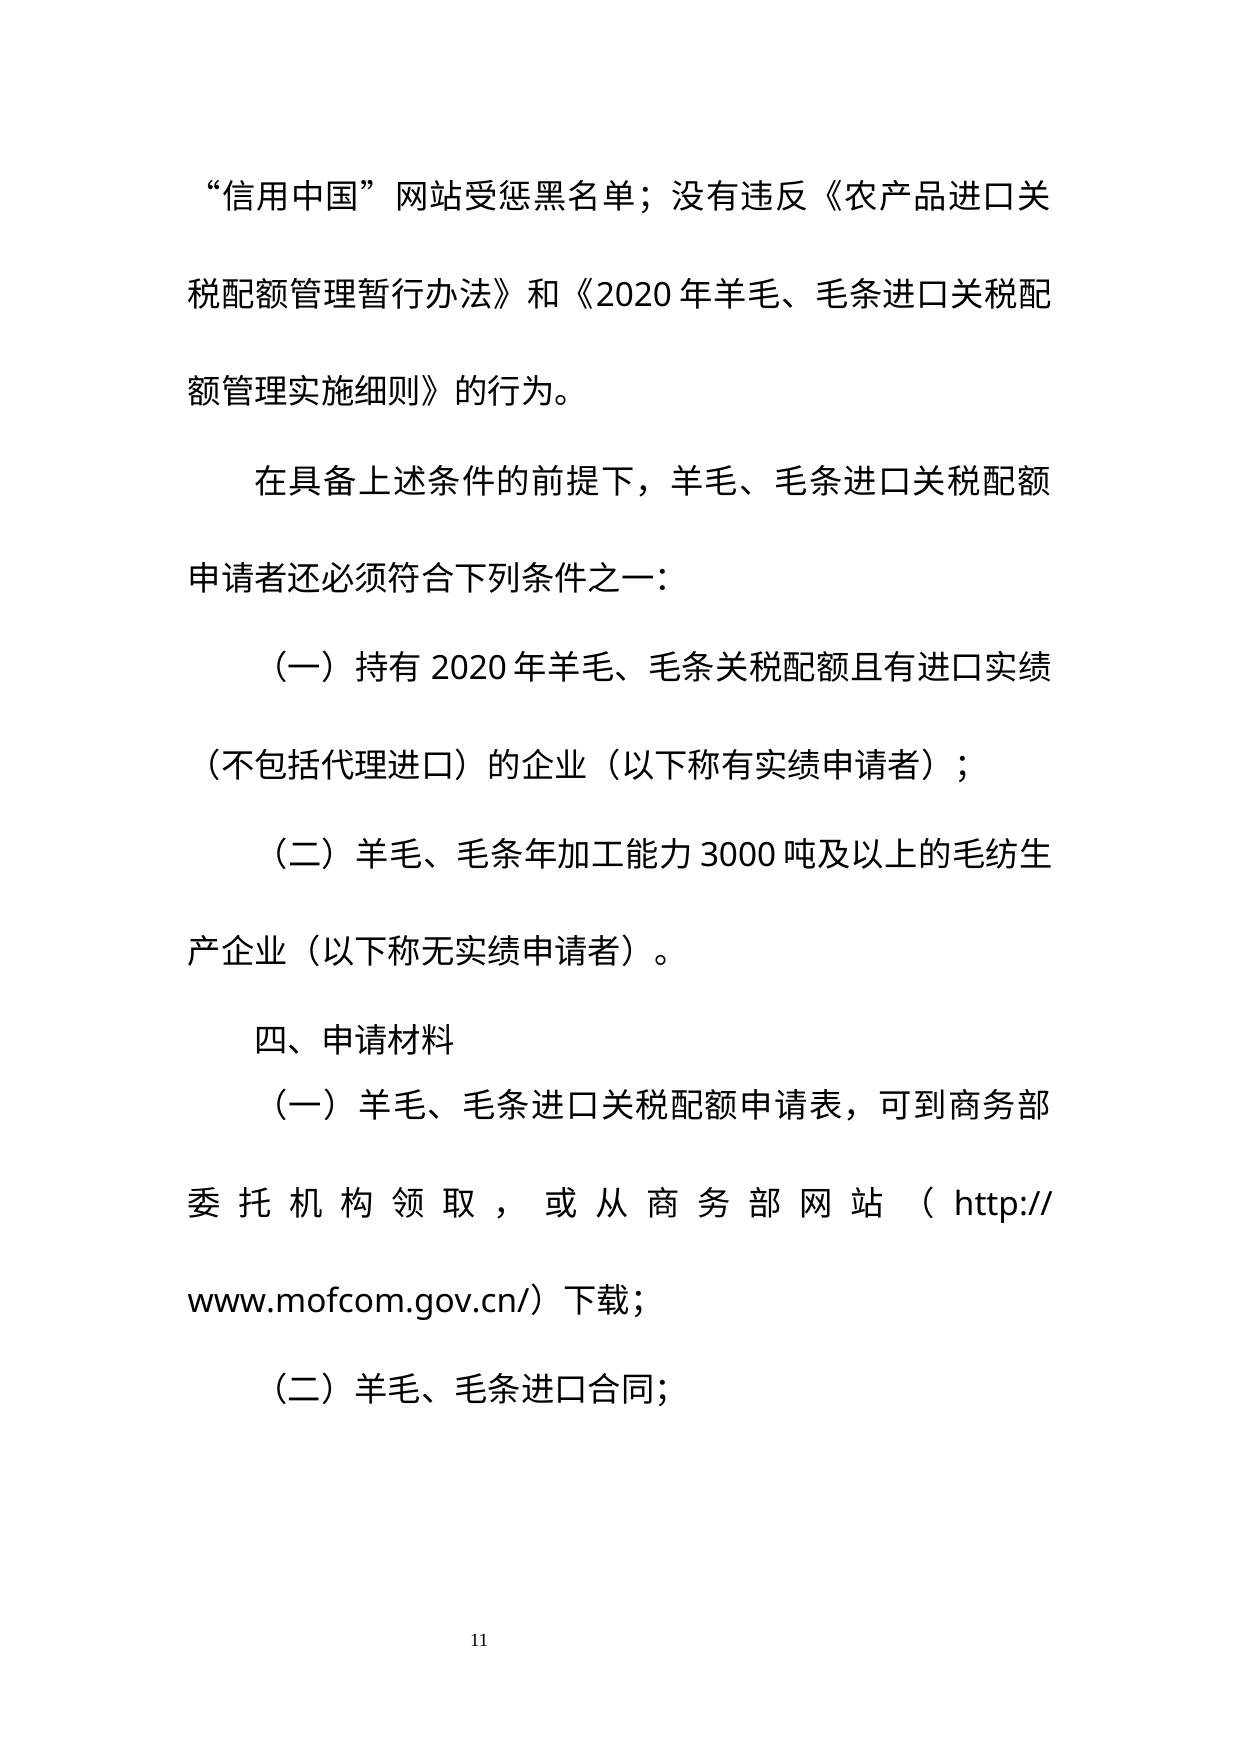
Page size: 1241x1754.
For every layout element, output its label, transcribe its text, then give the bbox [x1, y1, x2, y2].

text （二）羊毛、毛条进口合同； [187, 1355, 1053, 1420]
text 在具备上述条件的前提下，羊毛、毛条进口关税配额申请者还必须符合下列条件之一： [187, 446, 1053, 608]
text （一）羊毛、毛条进口关税配额申请表，可到商务部委托机构领取，或从商务部网站（http://www.mofcom.gov.cn/）下载； [187, 1071, 1053, 1331]
text 四、申请材料 [187, 1006, 1053, 1071]
text （二）羊毛、毛条年加工能力3000吨及以上的毛纺生产企业（以下称无实绩申请者）。 [187, 819, 1053, 982]
text （一）持有 2020年羊毛、毛条关税配额且有进口实绩（不包括代理进口）的企业（以下称有实绩申请者）； [187, 633, 1053, 795]
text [187, 162, 1053, 422]
